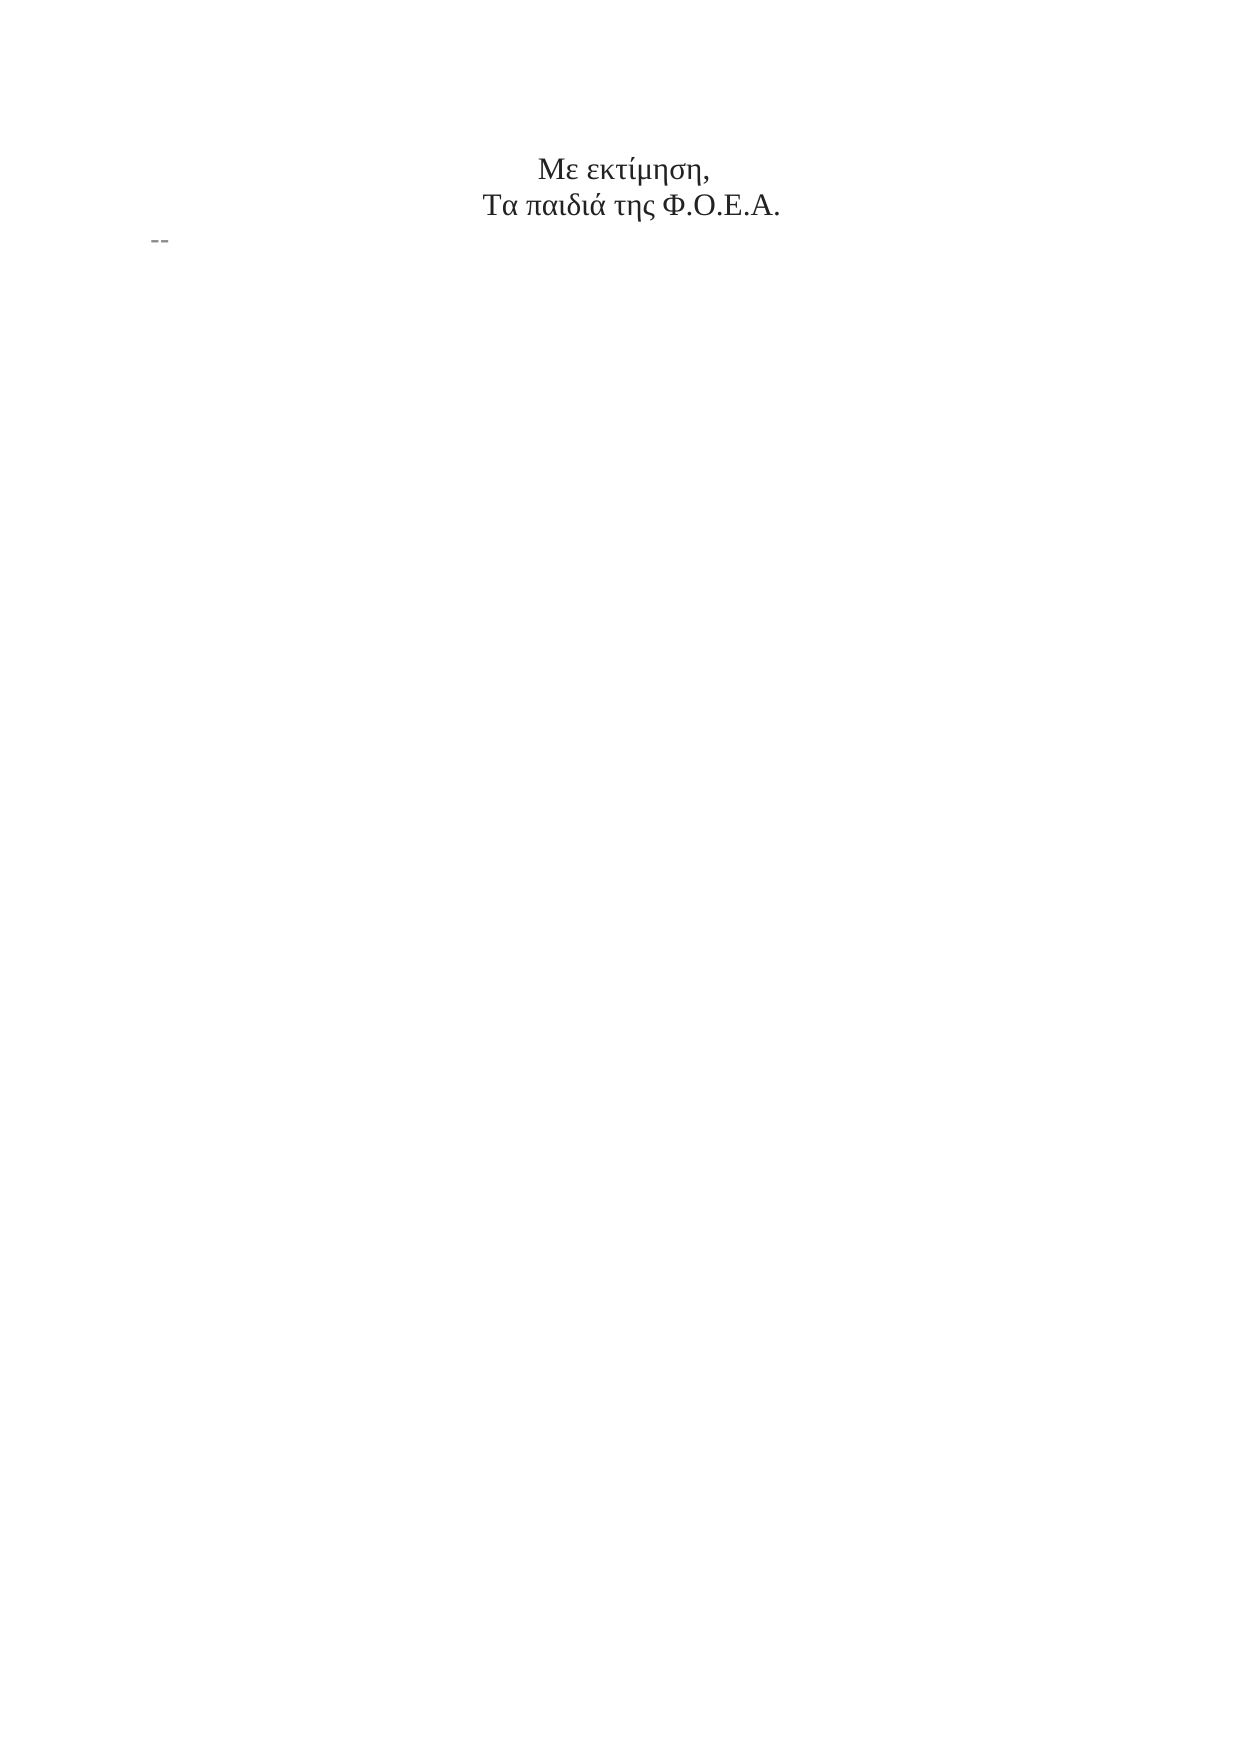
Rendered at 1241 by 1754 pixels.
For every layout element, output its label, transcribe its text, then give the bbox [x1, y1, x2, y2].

text Με εκτίμηση, [150, 150, 1090, 186]
text -- [150, 222, 1090, 255]
text Τα παιδιά της Φ.Ο.Ε.Α. [150, 186, 1090, 222]
